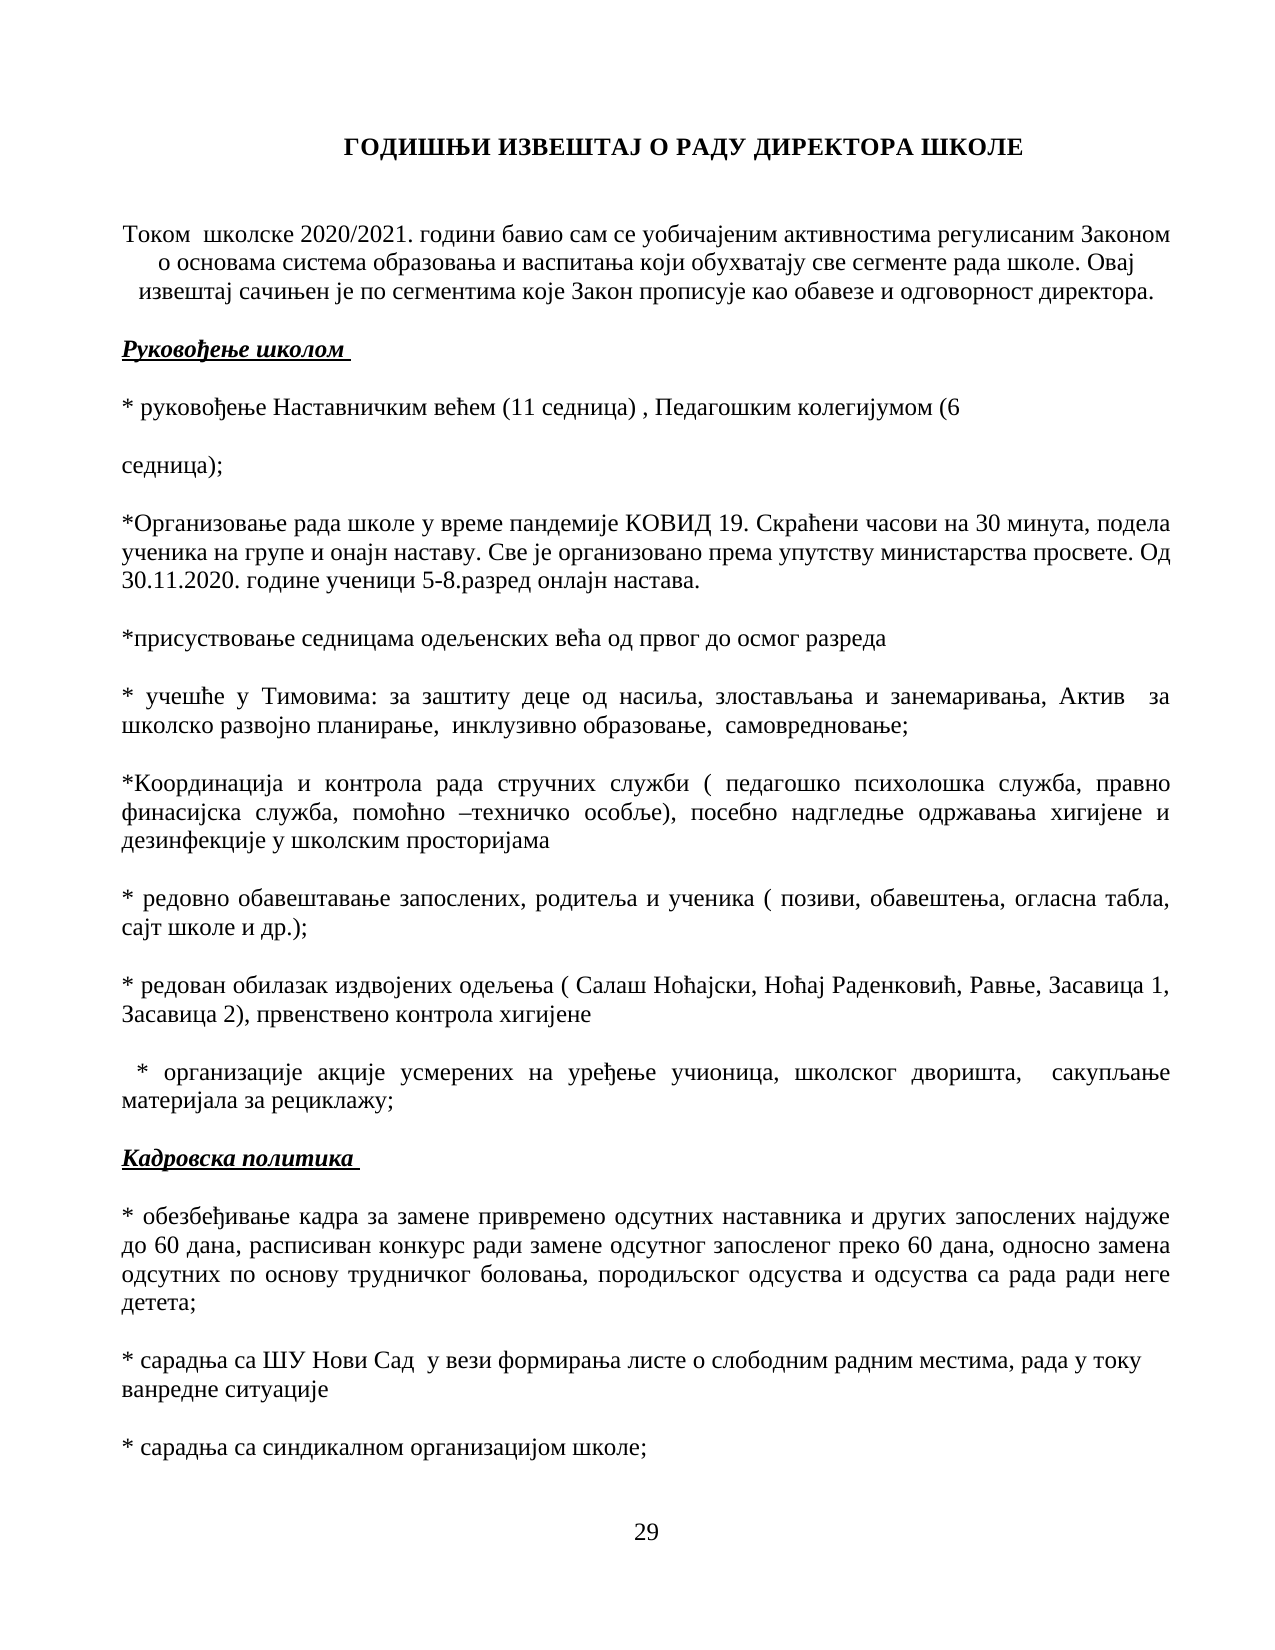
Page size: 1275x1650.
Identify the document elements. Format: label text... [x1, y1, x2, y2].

text *присуствовање седницама одељенских већа од првог до осмог разреда [121, 623, 1171, 652]
text седница); [121, 450, 1171, 479]
text Кадровска политика [121, 1143, 1171, 1172]
text Руковођење школом [121, 334, 1171, 363]
text * руковођење Наставничким већем (11 седница) , Педагошким колегијумом (6 [121, 392, 1171, 421]
text *Координација и контрола рада стручних служби ( педагошко психолошка служба, правно финасијска служба, помоћно –техничко особље), посебно надгледње одржавања хигијене и дезинфекције у школским просторијама [121, 768, 1171, 854]
text * редован обилазак издвојених одељења ( Салаш Ноћајски, Ноћај Раденковић, Равње, Засавица 1, Засавица 2), првенствено контрола хигијене [121, 970, 1171, 1027]
text * обезбеђивање кадра за замене привремено одсутних наставника и других запослених најдуже до 60 дана, расписиван конкурс ради замене одсутног запосленог преко 60 дана, односно замена одсутних по основу трудничког боловања, породиљског одсуства и одсуства са рада ради неге детета; [121, 1201, 1171, 1316]
text * редовно обавештавање запослених, родитеља и ученика ( позиви, обавештења, огласна табла, сајт школе и др.); [121, 883, 1171, 941]
text * сарадња са синдикалном организацијом школе; [121, 1432, 1171, 1461]
text * сарадња са ШУ Нови Сад у вези формирања листе о слободним радним местима, рада у току ванредне ситуације [121, 1345, 1171, 1403]
text Током школске 2020/2021. години бавио сам се уобичајеним активностима регулисаним Законом о основама система образовања и васпитања који обухватају све сегменте рада школе. Овај извештај сачињен је по сегментима које Закон прописује као обавезе и одговорност директора. [121, 190, 1171, 305]
text * учешће у Тимовима: за заштиту деце од насиља, злостављања и занемаривања, Актив за школско развојно планирање, инклузивно образовање, самовредновање; [121, 681, 1171, 739]
text ГОДИШЊИ ИЗВЕШТАЈ О РАДУ ДИРЕКТОРА ШКОЛЕ [121, 132, 1171, 161]
text *Организовање рада школе у време пандемије КОВИД 19. Скраћени часови на 30 минута, подела ученика на групе и онајн наставу. Све је организовано према упутству министарства просвете. Од 30.11.2020. године ученици 5-8.разред онлајн настава. [121, 508, 1171, 594]
text * организације акције усмерених на уређење учионица, школског дворишта, сакупљање материјала за рециклажу; [121, 1057, 1171, 1114]
